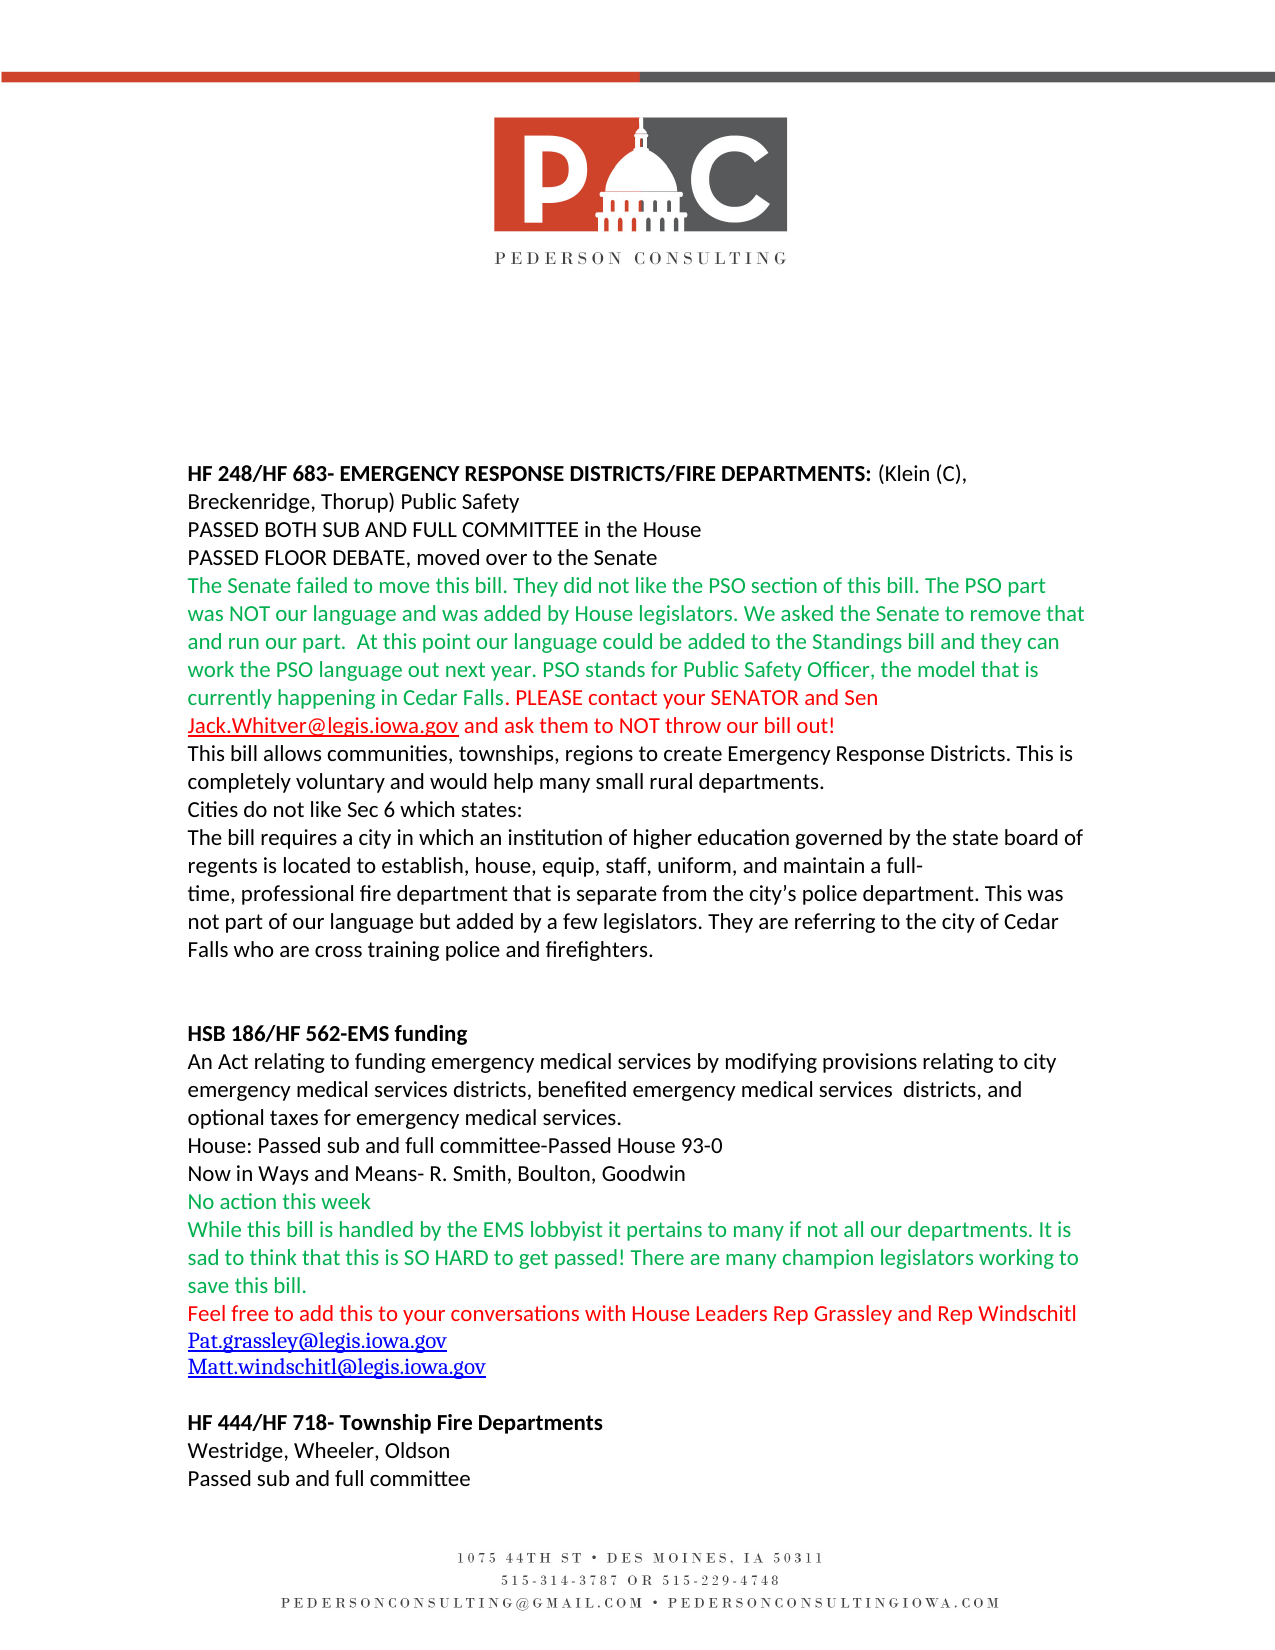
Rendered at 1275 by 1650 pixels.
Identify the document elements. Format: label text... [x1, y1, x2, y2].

text This bill allows communities, townships, regions to create Emergency Response Districts. This is completely voluntary and would help many small rural departments. [187, 739, 1087, 795]
text PASSED BOTH SUB AND FULL COMMITTEE in the House [187, 515, 1087, 543]
text HF 248/HF 683- EMERGENCY RESPONSE DISTRICTS/FIRE DEPARTMENTS: (Klein (C), Breckenridge, Thorup) Public Safety [187, 459, 1087, 515]
text HSB 186/HF 562-EMS funding [187, 1019, 1087, 1047]
text Matt.windschitl@legis.iowa.gov [187, 1354, 1087, 1380]
text House: Passed sub and full committee-Passed House 93-0 Now in Ways and Means- R. Smith, Boulton, Goodwin [187, 1131, 1087, 1187]
text Pat.grassley@legis.iowa.gov [187, 1328, 1087, 1354]
text The Senate failed to move this bill. They did not like the PSO section of this bill. The PSO part was NOT our language and was added by House legislators. We asked the Senate to remove that and run our part. At this point our language could be added to the Standings bill and they can [187, 571, 1087, 655]
picture [0, 1, 1275, 1650]
text The bill requires a city in which an institution of higher education governed by the state board of regents is located to establish, house, equip, staff, uniform, and maintain a full- [187, 823, 1087, 879]
text time, professional fire department that is separate from the city’s police department. This was not part of our language but added by a few legislators. They are referring to the city of Cedar Falls who are cross training police and firefighters. [187, 879, 1087, 963]
text Cities do not like Sec 6 which states: [187, 795, 1087, 823]
text An Act relating to funding emergency medical services by modifying provisions relating to city emergency medical services districts, benefited emergency medical services districts, and optional taxes for emergency medical services. [187, 1047, 1087, 1131]
text No action this week [187, 1187, 1087, 1216]
text Feel free to add this to your conversations with House Leaders Rep Grassley and Rep Windschitl [187, 1299, 1087, 1328]
text While this bill is handled by the EMS lobbyist it pertains to many if not all our departments. It is sad to think that this is SO HARD to get passed! There are many champion legislators working to save this bill. [187, 1216, 1087, 1299]
text work the PSO language out next year. PSO stands for Public Safety Officer, the model that is currently happening in Cedar Falls. PLEASE contact your SENATOR and Sen Jack.Whitver@legis.iowa.gov and ask them to NOT throw our bill out! [187, 655, 1087, 739]
text HF 444/HF 718- Township Fire Departments [187, 1408, 1087, 1436]
text PASSED FLOOR DEBATE, moved over to the Senate [187, 543, 1087, 571]
text Westridge, Wheeler, Oldson [187, 1436, 1087, 1464]
text Passed sub and full committee [187, 1464, 1087, 1492]
